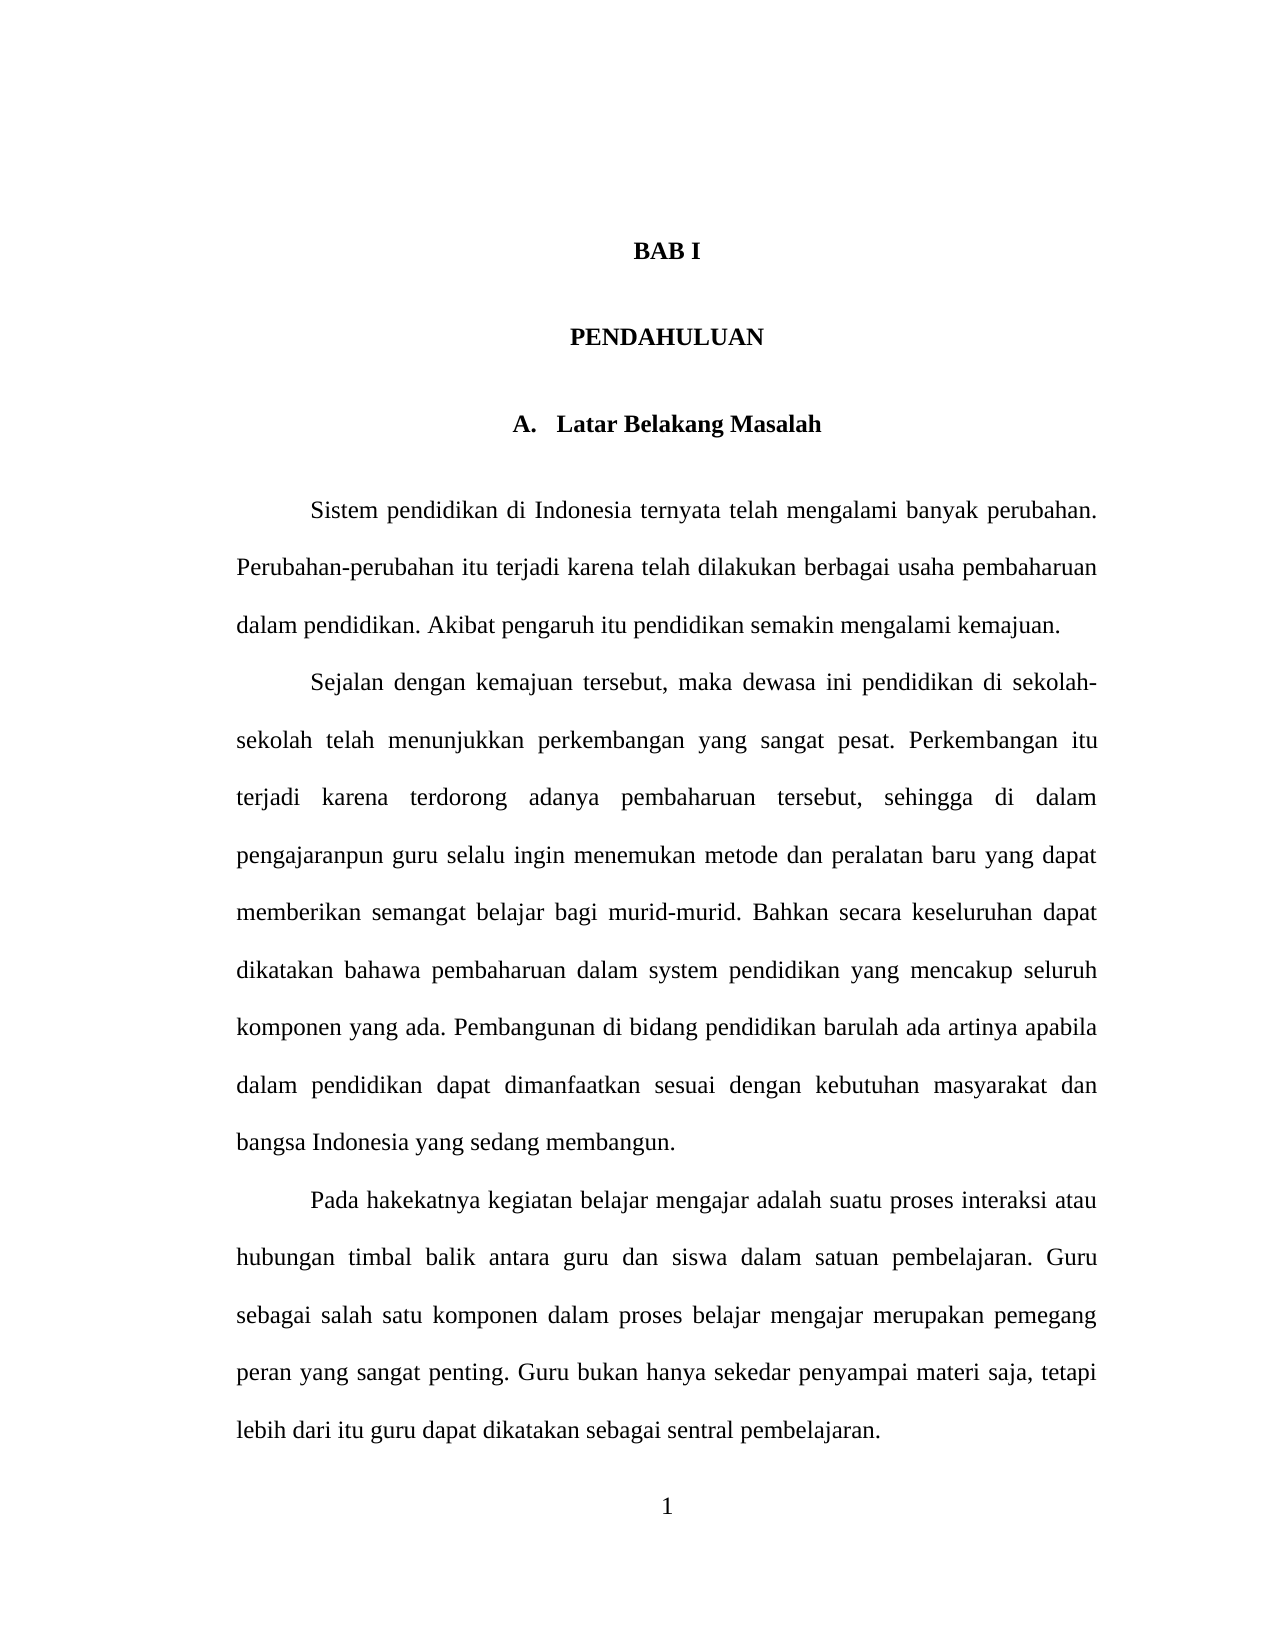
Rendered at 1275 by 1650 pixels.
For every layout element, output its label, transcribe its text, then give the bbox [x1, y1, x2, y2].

text Sistem pendidikan di Indonesia ternyata telah mengalami banyak perubahan. Perubahan-perubahan itu terjadi karena telah dilakukan berbagai usaha pembaharuan dalam pendidikan. Akibat pengaruh itu pendidikan semakin mengalami kemajuan. [236, 495, 1098, 639]
text PENDAHULUAN [236, 322, 1098, 351]
text Pada hakekatnya kegiatan belajar mengajar adalah suatu proses interaksi atau hubungan timbal balik antara guru dan siswa dalam satuan pembelajaran. Guru sebagai salah satu komponen dalam proses belajar mengajar merupakan pemegang peran yang sangat penting. Guru bukan hanya sekedar penyampai materi saja, tetapi lebih dari itu guru dapat dikatakan sebagai sentral pembelajaran. [236, 1185, 1098, 1444]
text Sejalan dengan kemajuan tersebut, maka dewasa ini pendidikan di sekolah-sekolah telah menunjukkan perkembangan yang sangat pesat. Perkembangan itu terjadi karena terdorong adanya pembaharuan tersebut, sehingga di dalam pengajaranpun guru selalu ingin menemukan metode dan peralatan baru yang dapat memberikan semangat belajar bagi murid-murid. Bahkan secara keseluruhan dapat dikatakan bahawa pembaharuan dalam system pendidikan yang mencakup seluruh komponen yang ada. Pembangunan di bidang pendidikan barulah ada artinya apabila dalam pendidikan dapat dimanfaatkan sesuai dengan kebutuhan masyarakat dan bangsa Indonesia yang sedang membangun. [236, 667, 1098, 1156]
text BAB I [236, 236, 1098, 265]
text A. Latar Belakang Masalah [236, 409, 1098, 437]
